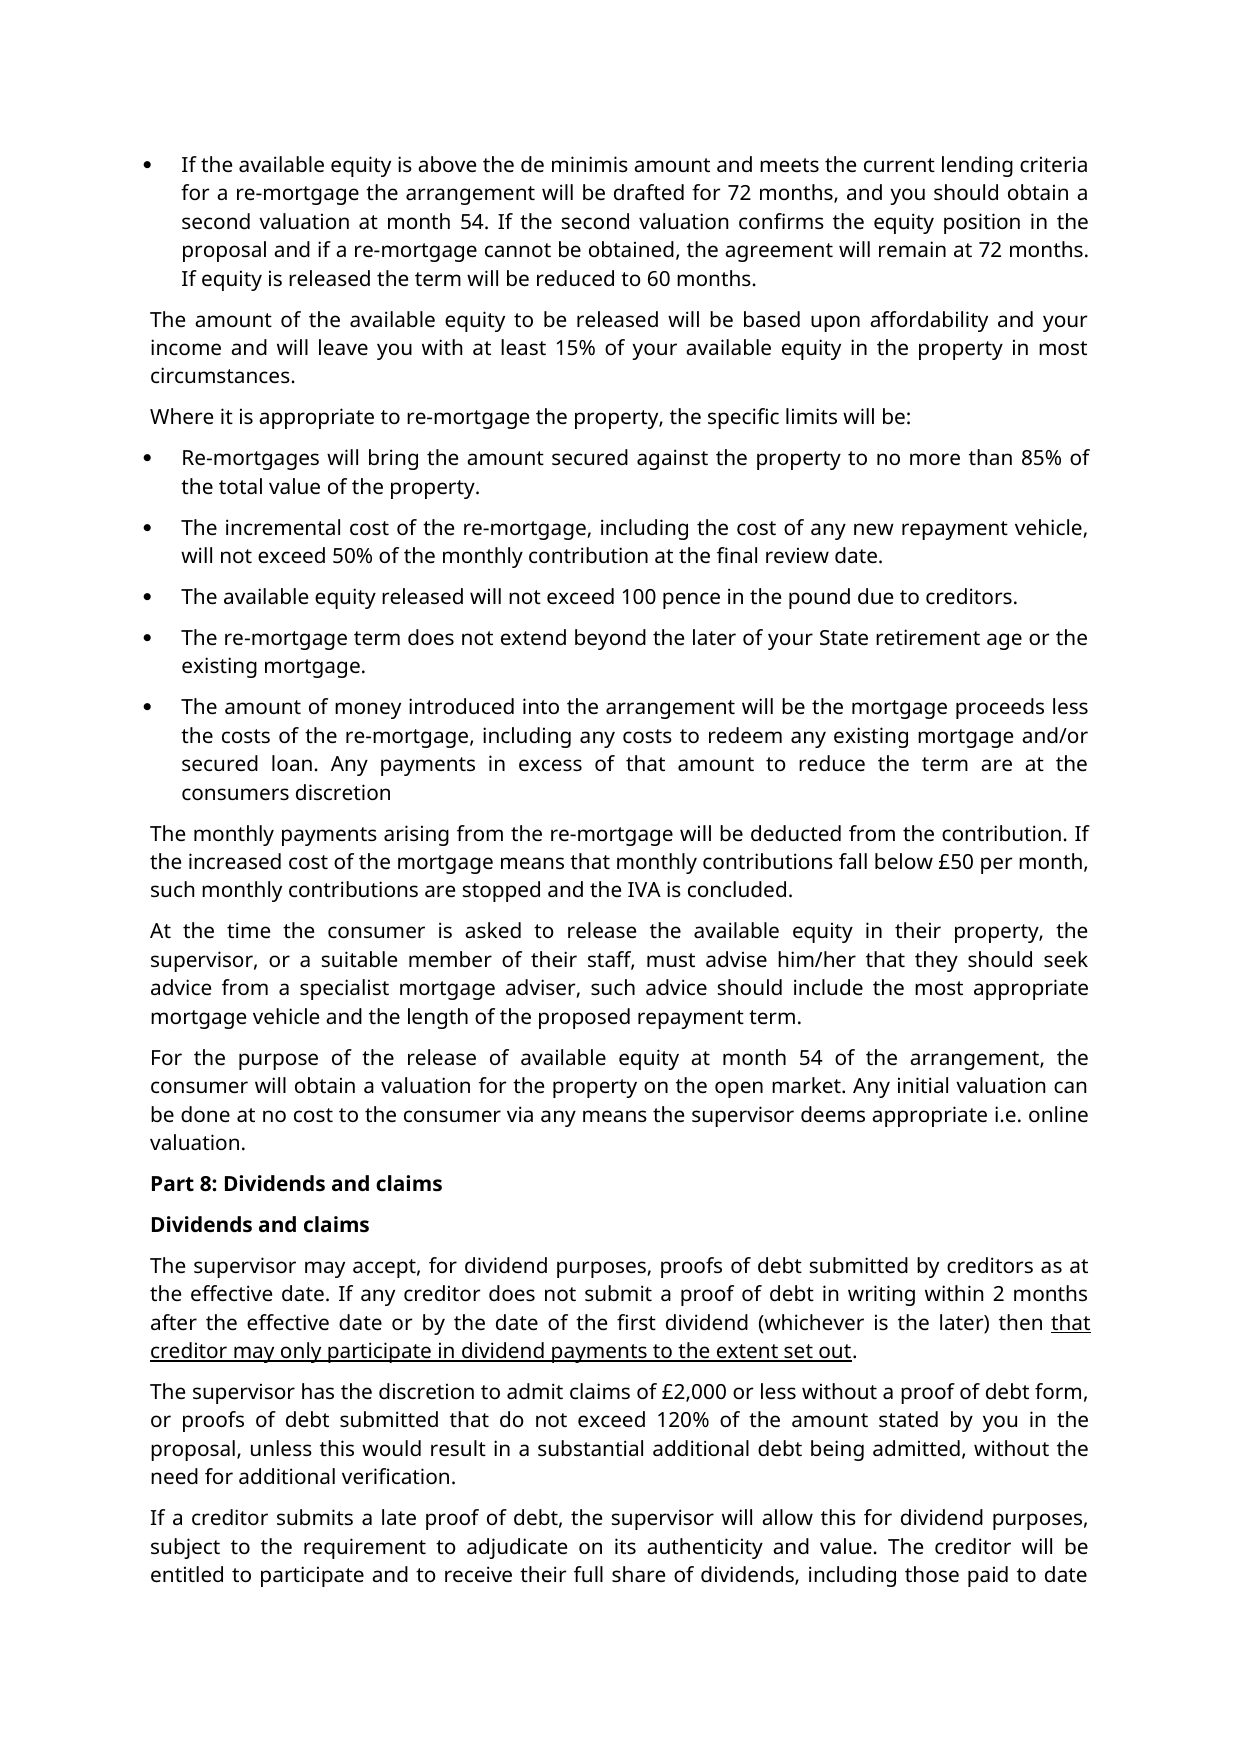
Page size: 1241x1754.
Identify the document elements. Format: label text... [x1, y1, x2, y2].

text The amount of the available equity to be released will be based upon affordability and your income and will leave you with at least 15% of your available equity in the property in most circumstances. [150, 305, 1090, 390]
list The re-mortgage term does not extend beyond the later of your State retirement age or the existing mortgage. [144, 623, 1090, 680]
list The incremental cost of the re-mortgage, including the cost of any new repayment vehicle, will not exceed 50% of the monthly contribution at the final review date. [144, 513, 1090, 570]
list The available equity released will not exceed 100 pence in the pound due to creditors. [144, 582, 1090, 611]
text Where it is appropriate to re-mortgage the property, the specific limits will be: [150, 402, 1090, 431]
text The supervisor has the discretion to admit claims of £2,000 or less without a proof of debt form, or proofs of debt submitted that do not exceed 120% of the amount stated by you in the proposal, unless this would result in a substantial additional debt being admitted, without the need for additional verification. [150, 1377, 1090, 1491]
list If the available equity is above the de minimis amount and meets the current lending criteria for a re-mortgage the arrangement will be drafted for 72 months, and you should obtain a second valuation at month 54. If the second valuation confirms the equity position in the proposal and if a re-mortgage cannot be obtained, the agreement will remain at 72 months. If equity is released the term will be reduced to 60 months. [144, 150, 1090, 292]
text The supervisor may accept, for dividend purposes, proofs of debt submitted by creditors as at the effective date. If any creditor does not submit a proof of debt in writing within 2 months after the effective date or by the date of the first dividend (whichever is the later) then that creditor may only participate in dividend payments to the extent set out. [150, 1251, 1090, 1365]
text Dividends and claims [150, 1210, 1090, 1238]
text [150, 1503, 1090, 1589]
list The amount of money introduced into the arrangement will be the mortgage proceeds less the costs of the re-mortgage, including any costs to redeem any existing mortgage and/or secured loan. Any payments in excess of that amount to reduce the term are at the consumers discretion [144, 692, 1090, 806]
text For the purpose of the release of available equity at month 54 of the arrangement, the consumer will obtain a valuation for the property on the open market. Any initial valuation can be done at no cost to the consumer via any means the supervisor deems appropriate i.e. online valuation. [150, 1043, 1090, 1157]
text Part 8: Dividends and claims [150, 1169, 1090, 1197]
list Re-mortgages will bring the amount secured against the property to no more than 85% of the total value of the property. [144, 443, 1090, 500]
text At the time the consumer is asked to release the available equity in their property, the supervisor, or a suitable member of their staff, must advise him/her that they should seek advice from a specialist mortgage adviser, such advice should include the most appropriate mortgage vehicle and the length of the proposed repayment term. [150, 917, 1090, 1030]
text The monthly payments arising from the re-mortgage will be deducted from the contribution. If the increased cost of the mortgage means that monthly contributions fall below £50 per month, such monthly contributions are stopped and the IVA is concluded. [150, 819, 1090, 904]
